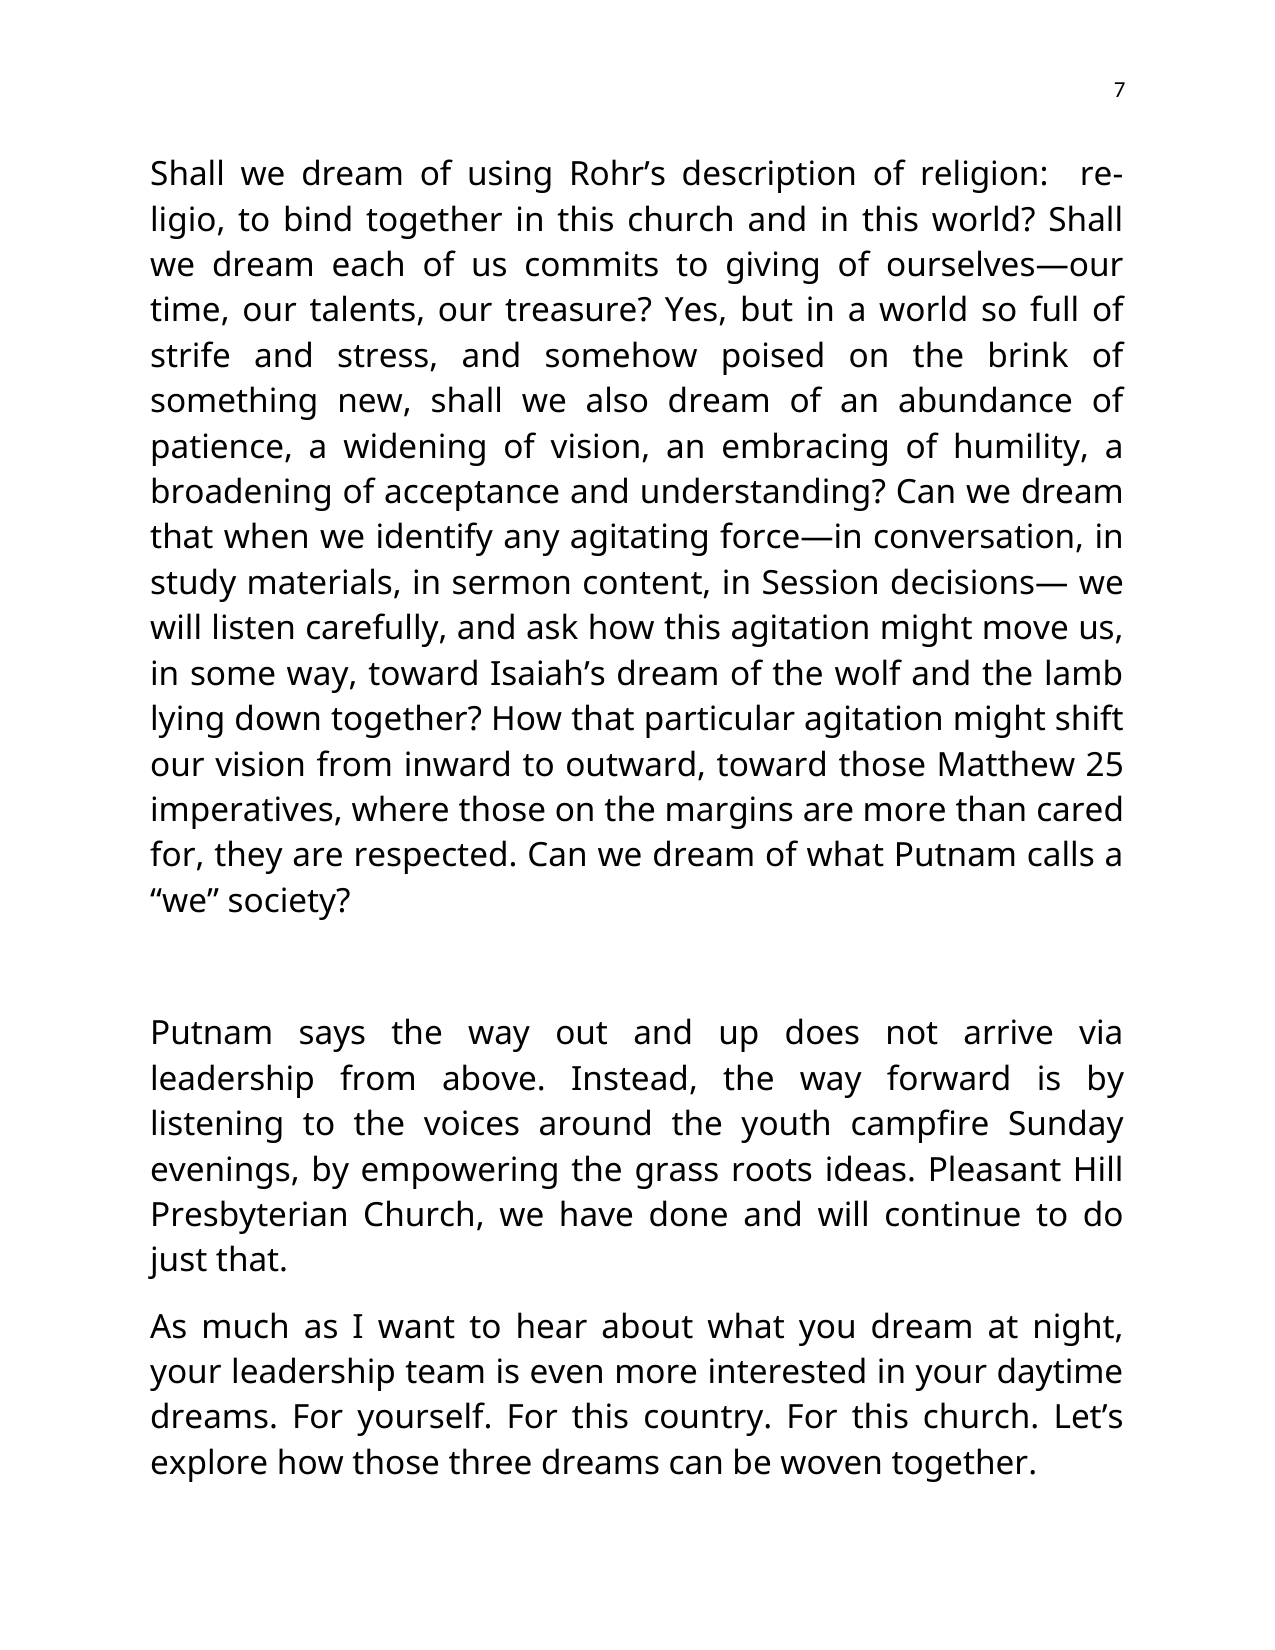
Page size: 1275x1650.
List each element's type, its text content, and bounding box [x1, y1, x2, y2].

text Shall we dream of using Rohr’s description of religion: re-ligio, to bind together in this church and in this world? Shall we dream each of us commits to giving of ourselves—our time, our talents, our treasure? Yes, but in a world so full of strife and stress, and somehow poised on the brink of something new, shall we also dream of an abundance of patience, a widening of vision, an embracing of humility, a broadening of acceptance and understanding? Can we dream that when we identify any agitating force—in conversation, in study materials, in sermon content, in Session decisions— we will listen carefully, and ask how this agitation might move us, in some way, toward Isaiah’s dream of the wolf and the lamb lying down together? How that particular agitation might shift our vision from inward to outward, toward those Matthew 25 imperatives, where those on the margins are more than cared for, they are respected. Can we dream of what Putnam calls a “we” society? [150, 150, 1125, 922]
text Putnam says the way out and up does not arrive via leadership from above. Instead, the way forward is by listening to the voices around the youth campfire Sunday evenings, by empowering the grass roots ideas. Pleasant Hill Presbyterian Church, we have done and will continue to do just that. [150, 1009, 1125, 1282]
text As much as I want to hear about what you dream at night, your leadership team is even more interested in your daytime dreams. For yourself. For this country. For this church. Let’s explore how those three dreams can be woven together. [150, 1302, 1125, 1484]
